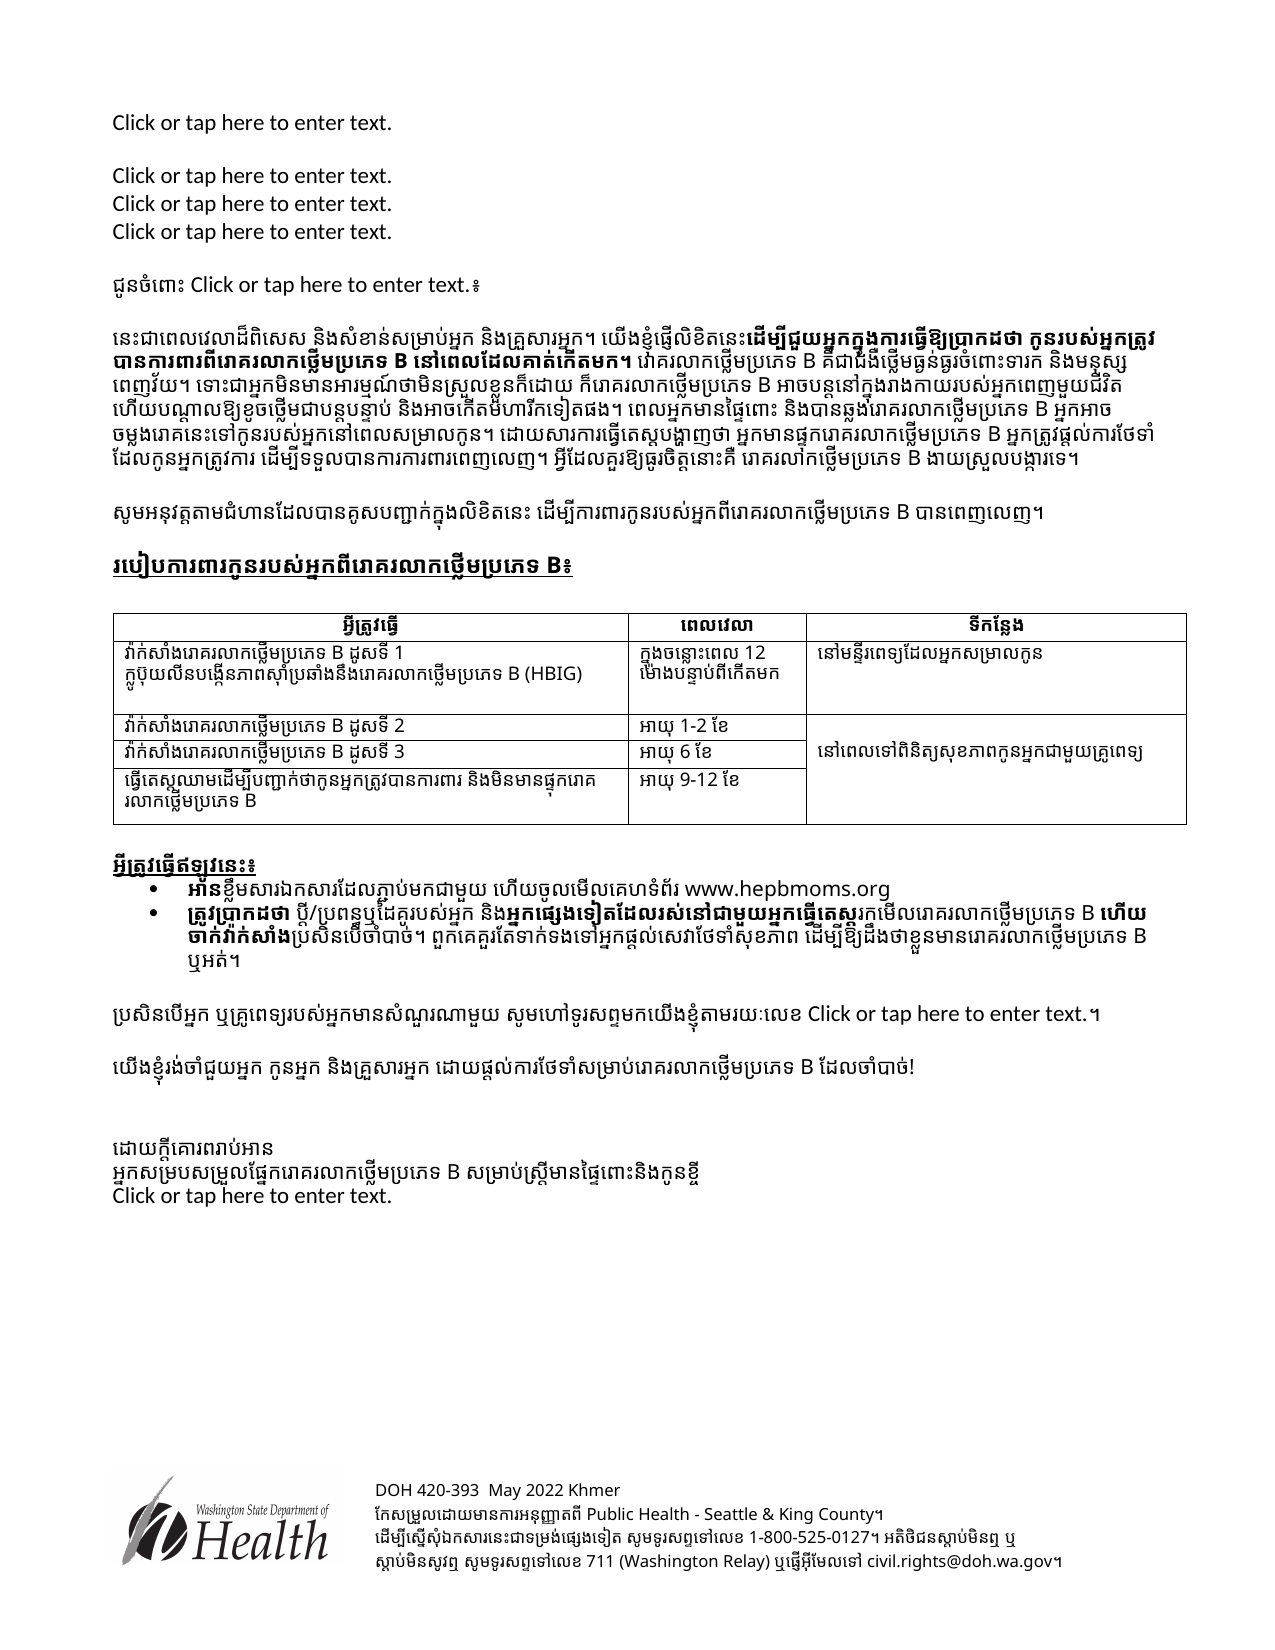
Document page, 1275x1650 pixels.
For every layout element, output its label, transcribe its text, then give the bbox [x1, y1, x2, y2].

table_cell វ៉ាក់សាំងរោគរលាកថ្លើមប្រភេទ B ដូសទី 3 [114, 741, 628, 768]
text សូមអនុវត្តតាមជំហានដែលបានគូសបញ្ជាក់ក្នុងលិខិតនេះ ដើម្បីការពារកូនរបស់អ្នកពីរោគរលាកថ្លើមប្រភេទ B បានពេញលេញ។ [112, 500, 1162, 524]
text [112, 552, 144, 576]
text នេះ​ជា​ពេលវេលា​ដ៏​ពិសេស និង​សំខាន់​សម្រាប់​អ្នក និង​គ្រួសារ​អ្នក។ យើងខ្ញុំ​ផ្ញើ​លិខិត​នេះ​ដើម្បី​ជួយ​អ្នក​ក្នុង​ការ​ធ្វើ​ឱ្យ​ប្រាកដ​ថា កូន​របស់​អ្នក​ត្រូវ​បានការ​ពារ​ពី​រោគ​រលាក​ថ្លើម​ប្រភេទ B នៅពេល​ដែល​គាត់​កើតមក។ រោគ​រលាក​ថ្លើម​ប្រភេទ B គឺជា​ជំងឺថ្លើម​ធ្ងន់ធ្ងរ​ចំពោះ​ទារក និង​មនុស្ស​ពេញវ័យ។ ទោះជា​អ្នក​មិន​មាន​អារម្មណ៍​ថា​មិន​ស្រួលខ្លួន​ក៏ដោយ ក៏​រោគ​រលាក​ថ្លើម​ប្រភេទ B អាច​បន្ត​នៅក្នុង​រាងកាយ​របស់​អ្នក​ពេញ​មួយ​ជីវិត ហើយ​បណ្ដាល​ឱ្យ​ខូច​ថ្លើម​ជាបន្តបន្ទាប់ និង​អាច​កើត​មហារីក​ទៀតផង។ ពេល​អ្នកមាន​ផ្ទៃពោះ និង​បាន​ឆ្លង​រោគ​រលាក​ថ្លើម​ប្រភេទ B អ្នក​អាច​ចម្លងរោគ​នេះ​ទៅ​កូន​របស់​អ្នក​នៅពេល​សម្រាលកូន។ ដោយសារ​ការ​ធ្វើតេស្ត​បង្ហាញថា អ្នកមាន​ផ្ទុក​រោគ​រលាក​ថ្លើម​ប្រភេទ B អ្នក​ត្រូវ​ផ្ដល់​ការថែទាំ​ដែល​កូន​អ្នក​ត្រូវការ ដើម្បី​ទទួល​បានការ​ការពារ​ពេញលេញ។ អ្វី​ដែល​គួរ​ឱ្យ​ធូរចិត្ត​នោះ​គឺ រោគ​រលាក​ថ្លើម​ប្រភេទ B ងាយស្រួល​បង្ការ​ទេ។ [112, 326, 1162, 471]
list ត្រូវប្រាកដថា ប្ដី/ប្រពន្ធឬដៃគូរបស់អ្នក និងអ្នកផ្សេងទៀតដែលរស់នៅជាមួយអ្នកធ្វើតេស្តរកមើលរោគរលាកថ្លើមប្រភេទ B ហើយចាក់វ៉ាក់សាំងប្រសិនបើចាំបាច់។ ពួក​គេ​គួរតែ​ទាក់ទង​ទៅ​អ្នកផ្ដល់​សេវា​ថែទាំ​សុខភាព ដើម្បី​ឱ្យ​ដឹង​ថា​ខ្លួន​មាន​រោគ​រលាក​ថ្លើម​ប្រភេទ B ឬអត់។ [150, 901, 1162, 974]
table_cell វ៉ាក់សាំងរោគរលាកថ្លើមប្រភេទ B ដូសទី 1 ក្លូប៊ុយលីនបង្កើនភាពស៊ាំប្រឆាំងនឹងរោគរលាកថ្លើមប្រភេទ B (HBIG) [114, 642, 628, 714]
table_cell ក្នុងចន្លោះពេល 12 ម៉ោងបន្ទាប់ពីកើតមក [629, 642, 806, 714]
text របៀបការពារកូនរបស់អ្នកពីរោគរលាកថ្លើមប្រភេទ B៖ [141, 552, 1162, 579]
table_header អ្វីត្រូវធ្វើ [114, 614, 628, 641]
text ជូនចំពោះ ៖ [112, 273, 1162, 297]
list អានខ្លឹមសារឯកសារ​ដែលភ្ជាប់មកជាមួយ ហើយចូលមើលគេហទំព័រ www.hepbmoms.org [150, 877, 1162, 901]
table_cell នៅពេលទៅពិនិត្យសុខភាពកូនអ្នកជាមួយគ្រូពេទ្យ [807, 715, 1186, 823]
table_cell អាយុ 6 ខែ [629, 741, 806, 768]
picture [108, 1468, 343, 1566]
text អ្វីត្រូវធ្វើឥឡូវនេះ​៖ [112, 853, 1162, 877]
table_cell អាយុ 9-12 ខែ [629, 769, 806, 823]
text យើងខ្ញុំរង់ចាំជួយអ្នក កូនអ្នក និងគ្រួសារអ្នក ដោយផ្ដល់ការថែទាំសម្រាប់រោគរលាកថ្លើមប្រភេទ B ដែលចាំបាច់! [112, 1055, 1162, 1079]
table_header ពេលវេលា [629, 614, 806, 641]
table_cell នៅមន្ទីរពេទ្យដែលអ្នកសម្រាលកូន [807, 642, 1186, 714]
table_cell ធ្វើតេស្តឈាមដើម្បីបញ្ជាក់ថាកូនអ្នកត្រូវបានការពារ និងមិនមានផ្ទុករោគរលាកថ្លើមប្រភេទ B [114, 769, 628, 823]
table_cell វ៉ាក់សាំងរោគរលាកថ្លើមប្រភេទ B ដូសទី 2 [114, 715, 628, 740]
text ដោយក្តី​គោរពរាប់អាន​​ [112, 1136, 1162, 1160]
text ប្រសិនបើអ្នក ឬគ្រូពេទ្យរបស់អ្នកមានសំណួរណាមួយ សូមហៅទូរសព្ទមកយើងខ្ញុំតាមរយៈលេខ ។ [112, 1002, 1162, 1027]
text អ្នកសម្របសម្រួលផ្នែករោគរលាកថ្លើមប្រភេទ B សម្រាប់ស្ត្រីមានផ្ទៃពោះនិងកូនខ្ចី [112, 1160, 1162, 1184]
table_cell អាយុ 1-2 ខែ [629, 715, 806, 740]
table_header ទីកន្លែង [807, 614, 1186, 641]
